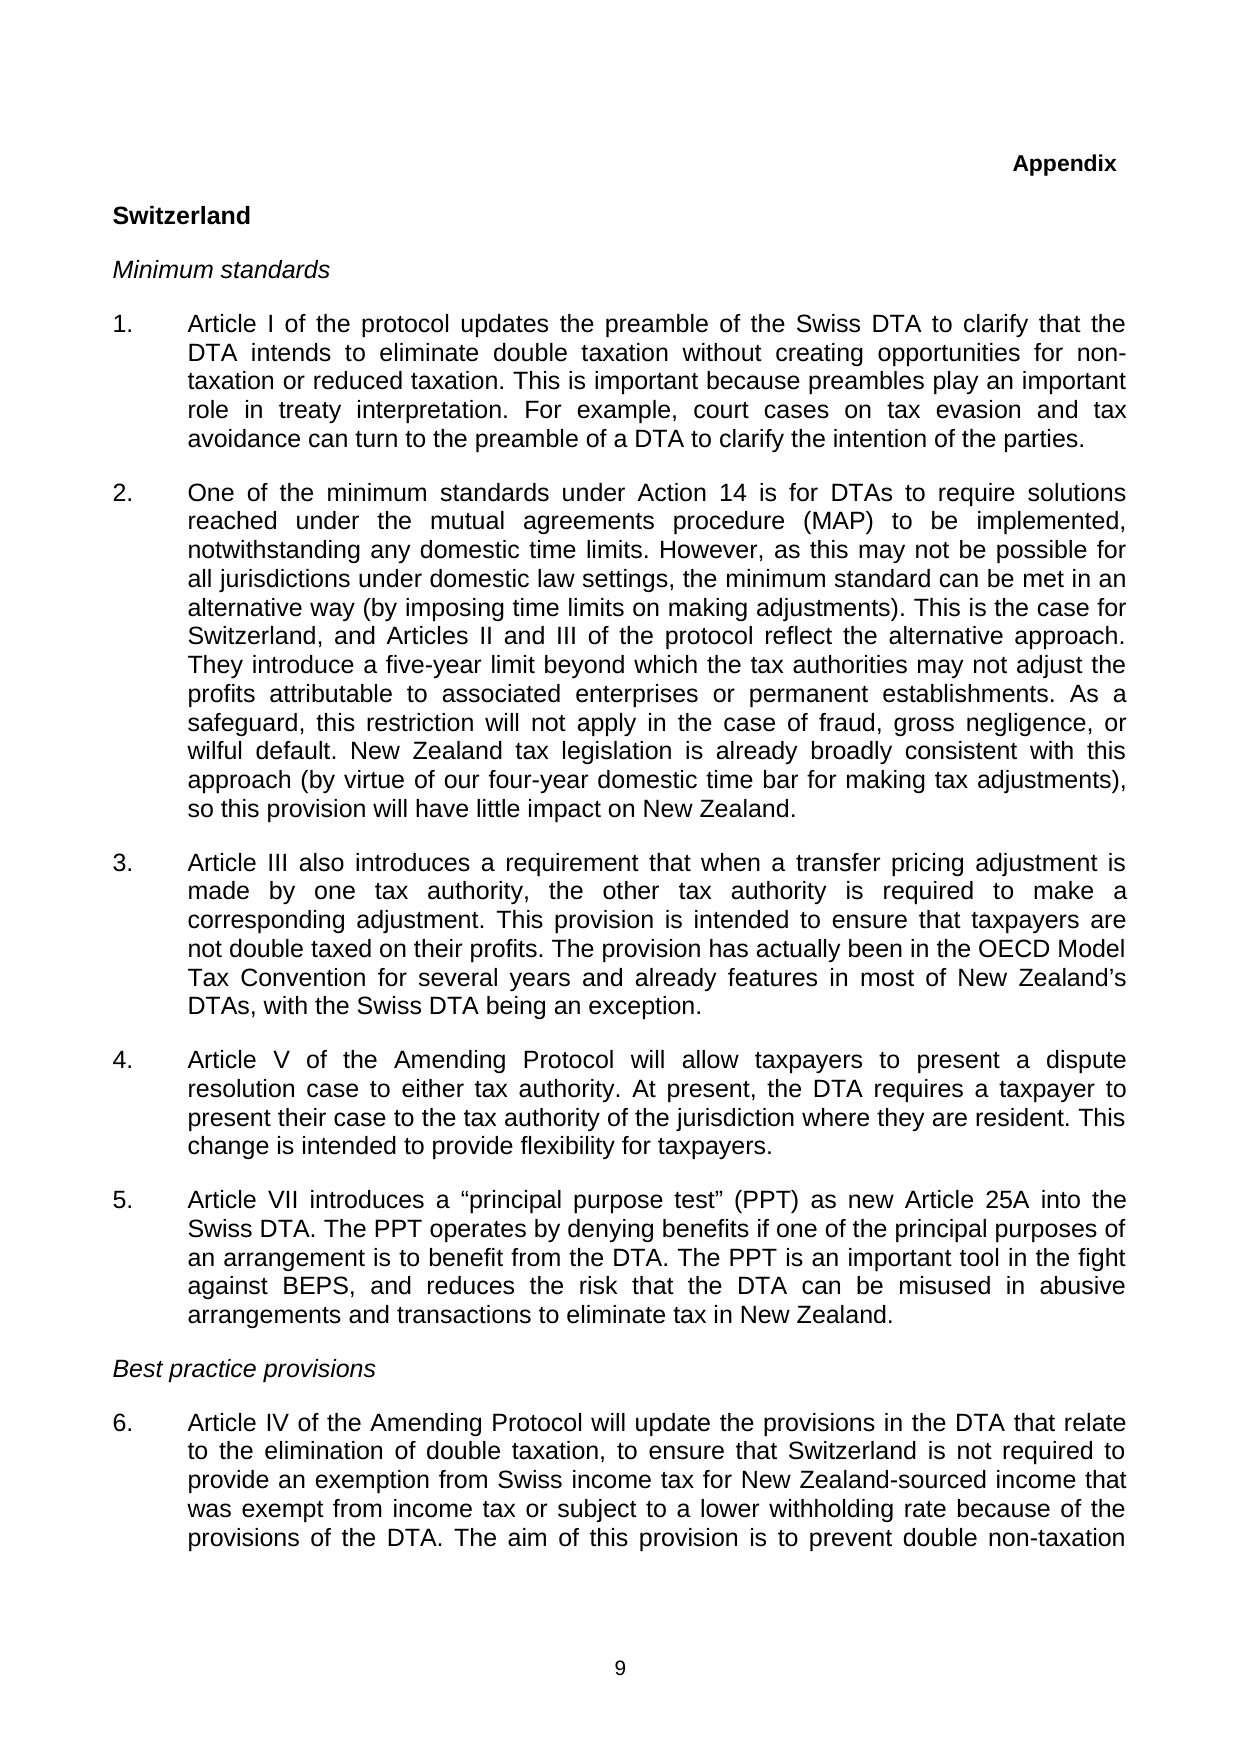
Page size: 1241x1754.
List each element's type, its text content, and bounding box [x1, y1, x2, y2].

list Appendix [1011, 150, 1128, 176]
list 4. Article V of the Amending Protocol will allow taxpayers to present a dispute resolution case to either tax authority. At present, the DTA requires a taxpayer to present their case to the tax authority of the jurisdiction where they are resident. This change is intended to provide flexibility for taxpayers. [112, 1045, 1128, 1160]
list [112, 1408, 1128, 1551]
list Switzerland [112, 201, 1128, 230]
list Best practice provisions [112, 1354, 1128, 1383]
list 2. One of the minimum standards under Action 14 is for DTAs to require solutions reached under the mutual agreements procedure (MAP) to be implemented, notwithstanding any domestic time limits. However, as this may not be possible for all jurisdictions under domestic law settings, the minimum standard can be met in an alternative way (by imposing time limits on making adjustments). This is the case for Switzerland, and Articles II and III of the protocol reflect the alternative approach. They introduce a five-year limit beyond which the tax authorities may not adjust the profits attributable to associated enterprises or permanent establishments. As a safeguard, this restriction will not apply in the case of fraud, gross negligence, or wilful default. New Zealand tax legislation is already broadly consistent with this approach (by virtue of our four-year domestic time bar for making tax adjustments), so this provision will have little impact on New Zealand. [112, 478, 1128, 823]
list 5. Article VII introduces a “principal purpose test” (PPT) as new Article 25A into the Swiss DTA. The PPT operates by denying benefits if one of the principal purposes of an arrangement is to benefit from the DTA. The PPT is an important tool in the fight against BEPS, and reduces the risk that the DTA can be misused in abusive arrangements and transactions to eliminate tax in New Zealand. [112, 1185, 1128, 1329]
list Minimum standards [112, 255, 1128, 284]
list 3. Article III also introduces a requirement that when a transfer pricing adjustment is made by one tax authority, the other tax authority is required to make a corresponding adjustment. This provision is intended to ensure that taxpayers are not double taxed on their profits. The provision has actually been in the OECD Model Tax Convention for several years and already features in most of New Zealand’s DTAs, with the Swiss DTA being an exception. [112, 848, 1128, 1020]
list 1. Article I of the protocol updates the preamble of the Swiss DTA to clarify that the DTA intends to eliminate double taxation without creating opportunities for non-taxation or reduced taxation. This is important because preambles play an important role in treaty interpretation. For example, court cases on tax evasion and tax avoidance can turn to the preamble of a DTA to clarify the intention of the parties. [112, 309, 1128, 453]
